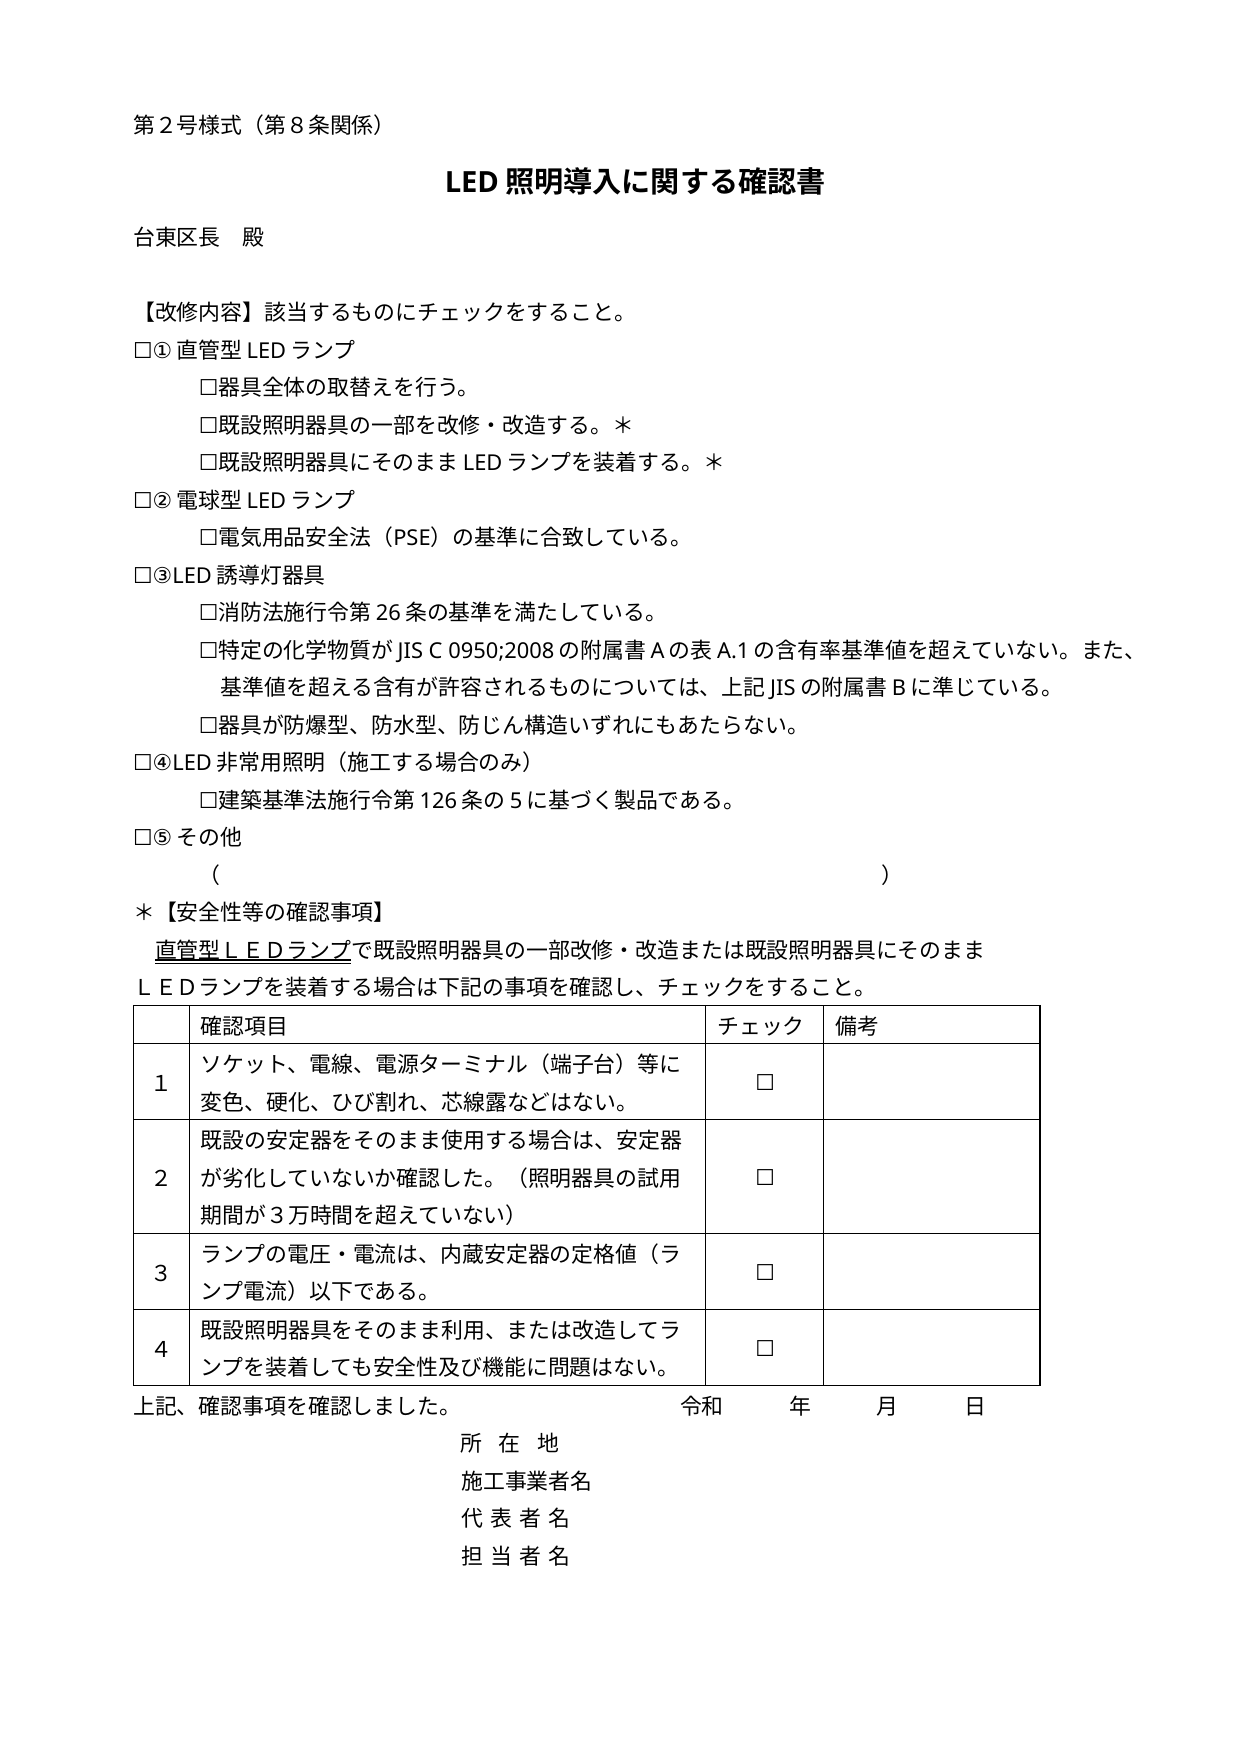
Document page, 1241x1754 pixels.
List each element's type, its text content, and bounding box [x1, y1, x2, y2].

text 【改修内容】該当するものにチェックをすること。 [133, 292, 1137, 330]
table_header 備考 [824, 1006, 1039, 1043]
text ①直管型LEDランプ [133, 330, 1137, 367]
text 台東区長 殿 [133, 217, 1137, 255]
text 器具全体の取替えを行う。 [133, 367, 1137, 405]
text 器具が防爆型、防水型、防じん構造いずれにもあたらない。 [133, 705, 1137, 742]
text ＊【安全性等の確認事項】 [133, 892, 1137, 930]
table_cell [706, 1234, 823, 1309]
table_cell ２ [134, 1120, 189, 1233]
text 直管型ＬＥＤランプで既設照明器具の一部改修・改造または既設照明器具にそのまま [133, 930, 1137, 967]
text ④LED非常用照明（施工する場合のみ） [133, 742, 1137, 780]
table_cell [706, 1044, 823, 1119]
text 代表者名 [133, 1498, 1137, 1536]
table_cell [824, 1310, 1039, 1385]
table_cell ランプの電圧・電流は、内蔵安定器の定格値（ランプ電流）以下である。 [190, 1234, 705, 1309]
table_cell ４ [134, 1310, 189, 1385]
text 施工事業者名 [133, 1461, 1137, 1498]
table_cell ソケット、電線、電源ターミナル（端子台）等に変色、硬化、ひび割れ、芯線露などはない。 [190, 1044, 705, 1119]
text LED照明導入に関する確認書 [133, 142, 1137, 217]
text ⑤その他 [133, 817, 1137, 855]
text 担当者名 [133, 1536, 1137, 1573]
table_cell 既設照明器具をそのまま利用、または改造してランプを装着しても安全性及び機能に問題はない。 [190, 1310, 705, 1385]
text 所在地 [133, 1423, 1137, 1461]
table_header 確認項目 [190, 1006, 705, 1043]
text 第２号様式（第８条関係） [133, 105, 1137, 142]
table_header [134, 1006, 189, 1043]
table_cell [824, 1044, 1039, 1119]
text 建築基準法施行令第126条の5に基づく製品である。 [133, 780, 1137, 817]
table_header チェック [706, 1006, 823, 1043]
text 電気用品安全法（PSE）の基準に合致している。 [133, 517, 1137, 555]
table_cell [824, 1120, 1039, 1233]
text ③LED誘導灯器具 [133, 555, 1137, 592]
text 特定の化学物質がJIS C 0950;2008の附属書Aの表A.1の含有率基準値を超えていない。また、基準値を超える含有が許容されるものについては、上記JISの附属書Bに準じている。 [133, 630, 1137, 705]
table_cell 既設の安定器をそのまま使用する場合は、安定器が劣化していないか確認した。（照明器具の試用期間が３万時間を超えていない） [190, 1120, 705, 1233]
table_cell ３ [134, 1234, 189, 1309]
text （ ） [133, 855, 1137, 892]
table_cell １ [134, 1044, 189, 1119]
table_cell [824, 1234, 1039, 1309]
table_cell [706, 1310, 823, 1385]
text ＬＥＤランプを装着する場合は下記の事項を確認し、チェックをすること。 [133, 967, 1137, 1005]
text 既設照明器具にそのままLEDランプを装着する。＊ [133, 442, 1137, 480]
table_cell [706, 1120, 823, 1233]
text 既設照明器具の一部を改修・改造する。＊ [133, 405, 1137, 442]
text 消防法施行令第26条の基準を満たしている。 [133, 592, 1137, 630]
text ②電球型LEDランプ [133, 480, 1137, 517]
text 上記、確認事項を確認しました。 令和 年 月 日 [133, 1386, 1137, 1423]
